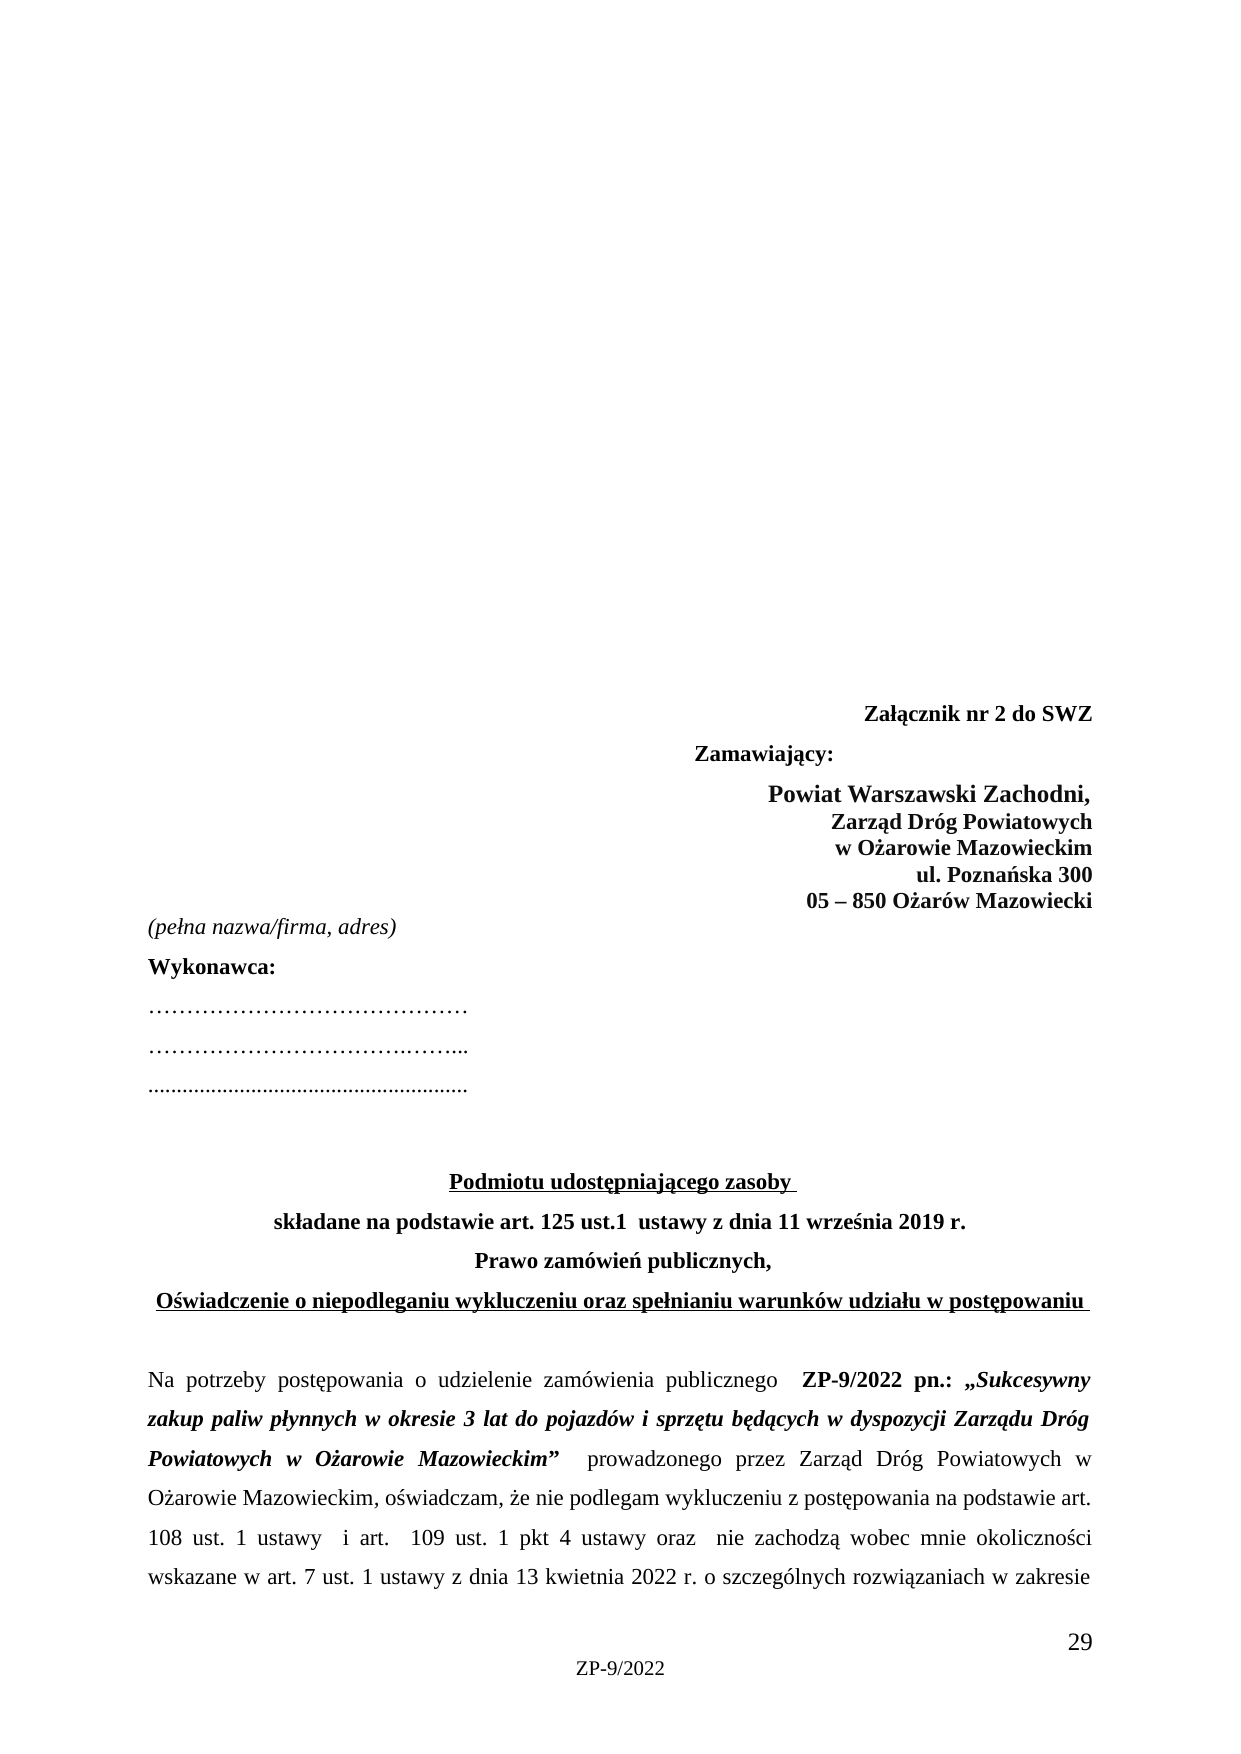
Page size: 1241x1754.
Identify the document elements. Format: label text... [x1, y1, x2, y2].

text Załącznik nr 2 do SWZ [148, 700, 1093, 727]
text Zarząd Dróg Powiatowych [148, 808, 1093, 834]
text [148, 1366, 1093, 1589]
text (pełna nazwa/firma, adres) [148, 913, 1093, 940]
text Prawo zamówień publicznych, [148, 1247, 1093, 1273]
text ........................................................ [148, 1071, 472, 1098]
text 05 – 850 Ożarów Mazowiecki [148, 887, 1093, 913]
text Zamawiający: [694, 740, 1093, 766]
text Powiat Warszawski Zachodni, [576, 779, 1093, 808]
text w Ożarowie Mazowieckim [148, 834, 1093, 861]
text Wykonawca: [148, 953, 1093, 979]
text ul. Poznańska 300 [148, 861, 1093, 887]
text Oświadczenie o niepodleganiu wykluczeniu oraz spełnianiu warunków udziału w postępowaniu [148, 1287, 1093, 1313]
text Podmiotu udostępniającego zasoby [148, 1168, 1093, 1194]
text ………………………………………………………………….……... [148, 992, 472, 1058]
text składane na podstawie art. 125 ust.1 ustawy z dnia 11 września 2019 r. [148, 1208, 1093, 1234]
